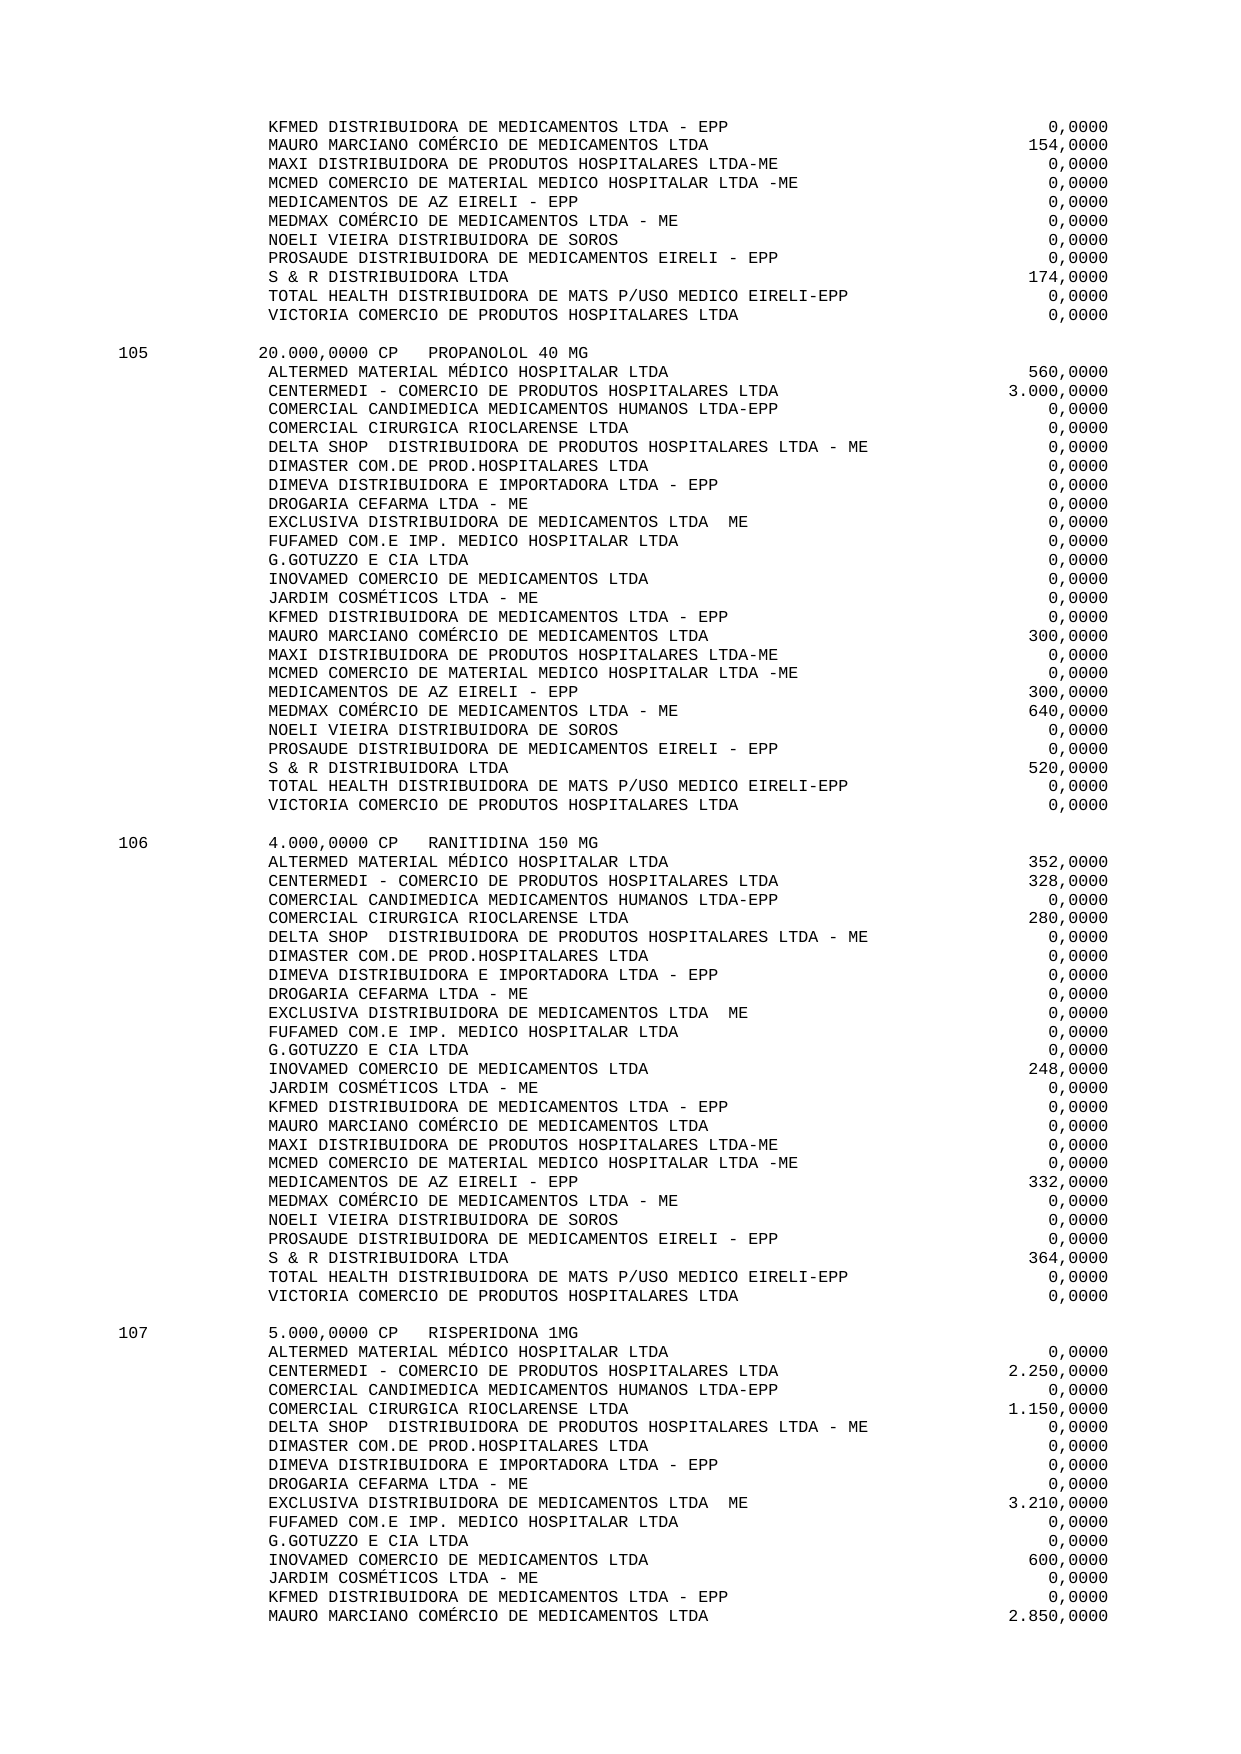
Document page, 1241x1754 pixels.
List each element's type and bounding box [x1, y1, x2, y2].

text [118, 118, 1122, 1626]
